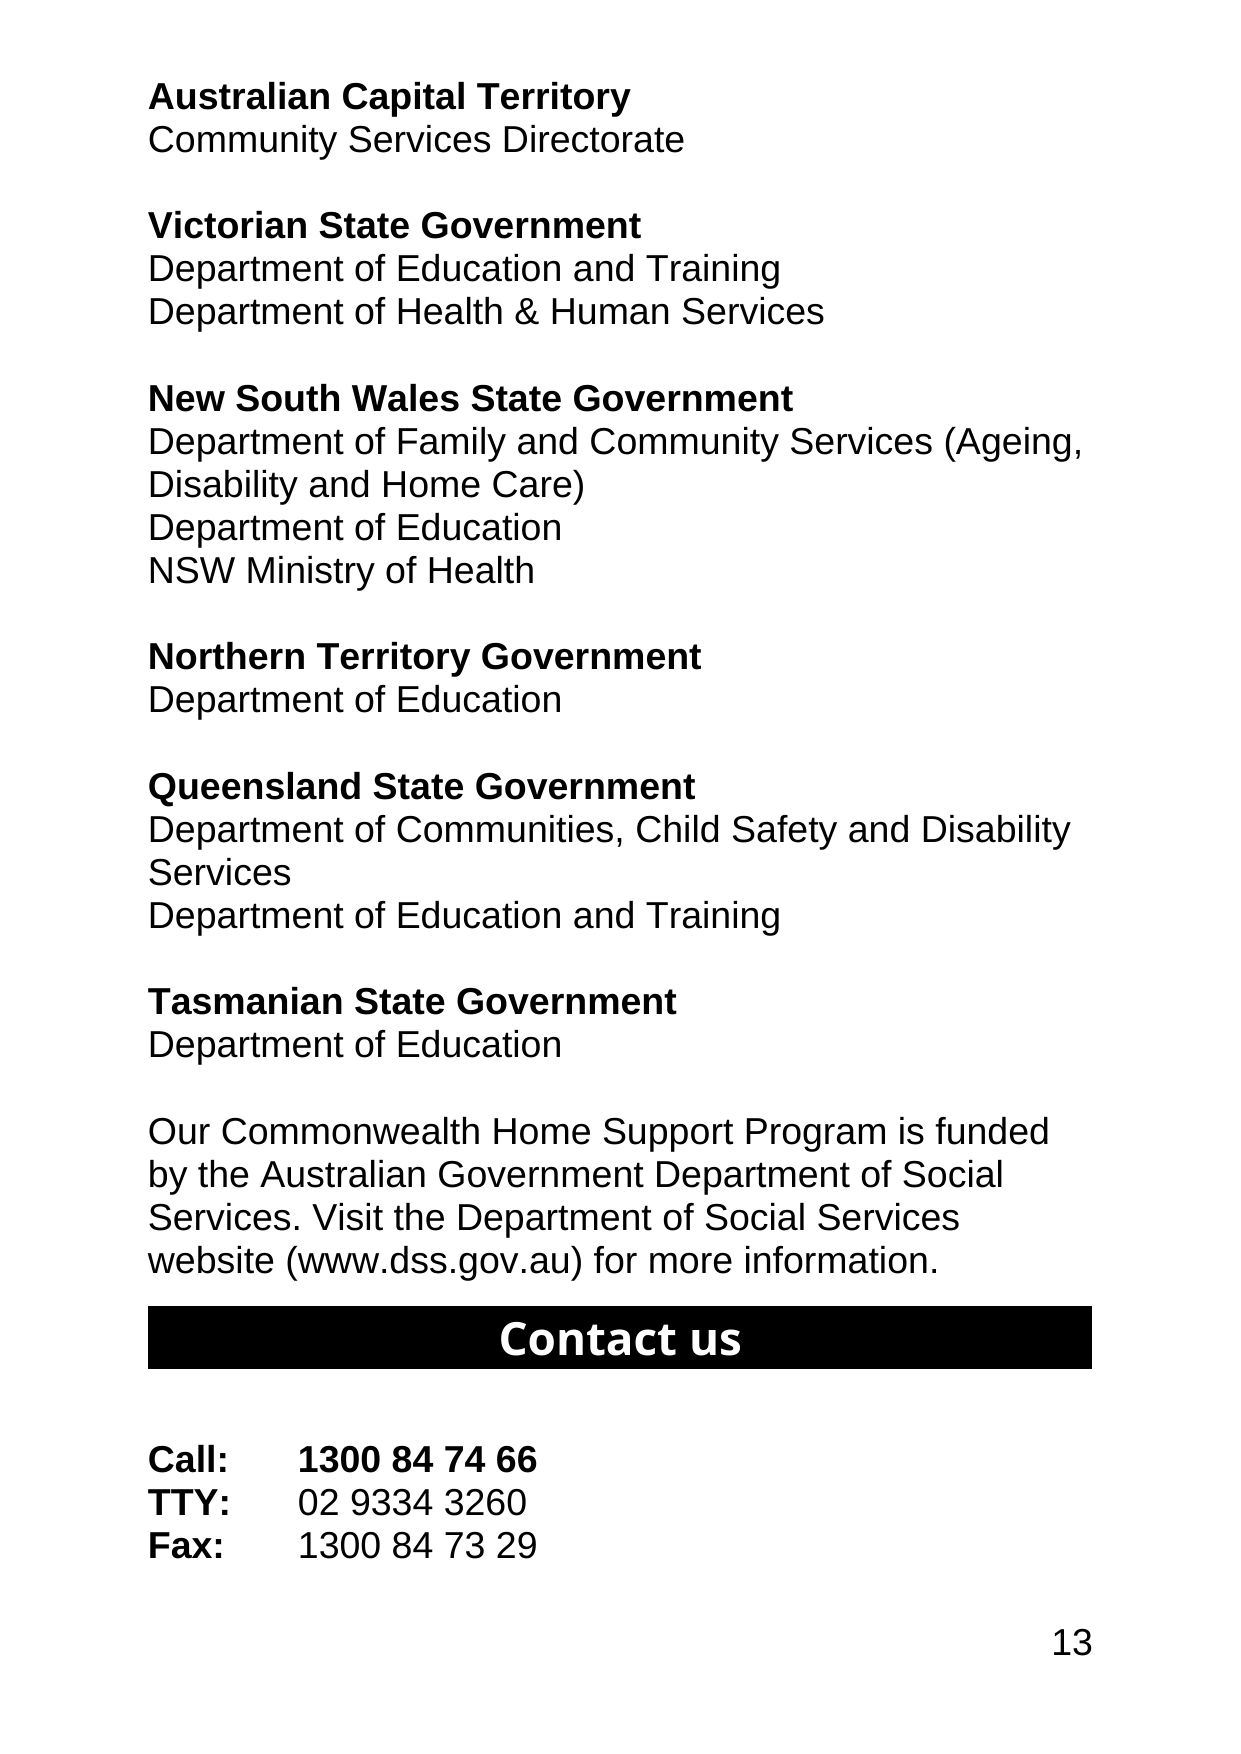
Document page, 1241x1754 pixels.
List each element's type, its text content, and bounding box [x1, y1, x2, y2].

text Department of Family and Community Services (Ageing, Disability and Home Care) [148, 419, 1093, 505]
text Queensland State Government [148, 764, 1092, 807]
text Our Commonwealth Home Support Program is funded by the Australian Government Department of Social Services. Visit the Department of Social Services website (www.dss.gov.au) for more information. [148, 1109, 1093, 1281]
text Department of Communities, Child Safety and Disability Services [148, 807, 1092, 893]
text Call: 1300 84 74 66 [148, 1437, 1092, 1480]
text Tasmanian State Government [148, 979, 1093, 1023]
text New South Wales State Government [148, 376, 1093, 419]
text Department of Education [148, 678, 1093, 721]
text NSW Ministry of Health [148, 548, 1093, 591]
text Victorian State Government [148, 203, 1093, 246]
text TTY: 02 9334 3260 [148, 1480, 1092, 1523]
text Department of Health & Human Services [148, 289, 1093, 333]
text Department of Education [148, 505, 1093, 548]
text Fax: 1300 84 73 29 [148, 1523, 1092, 1566]
text Northern Territory Government [148, 634, 1093, 678]
text Department of Education and Training [148, 246, 1093, 289]
subtitle Contact us [148, 1306, 1092, 1369]
text Australian Capital Territory [148, 74, 1093, 117]
text Community Services Directorate [148, 117, 1093, 160]
text Department of Education and Training [148, 893, 1092, 936]
text Department of Education [148, 1023, 1093, 1066]
